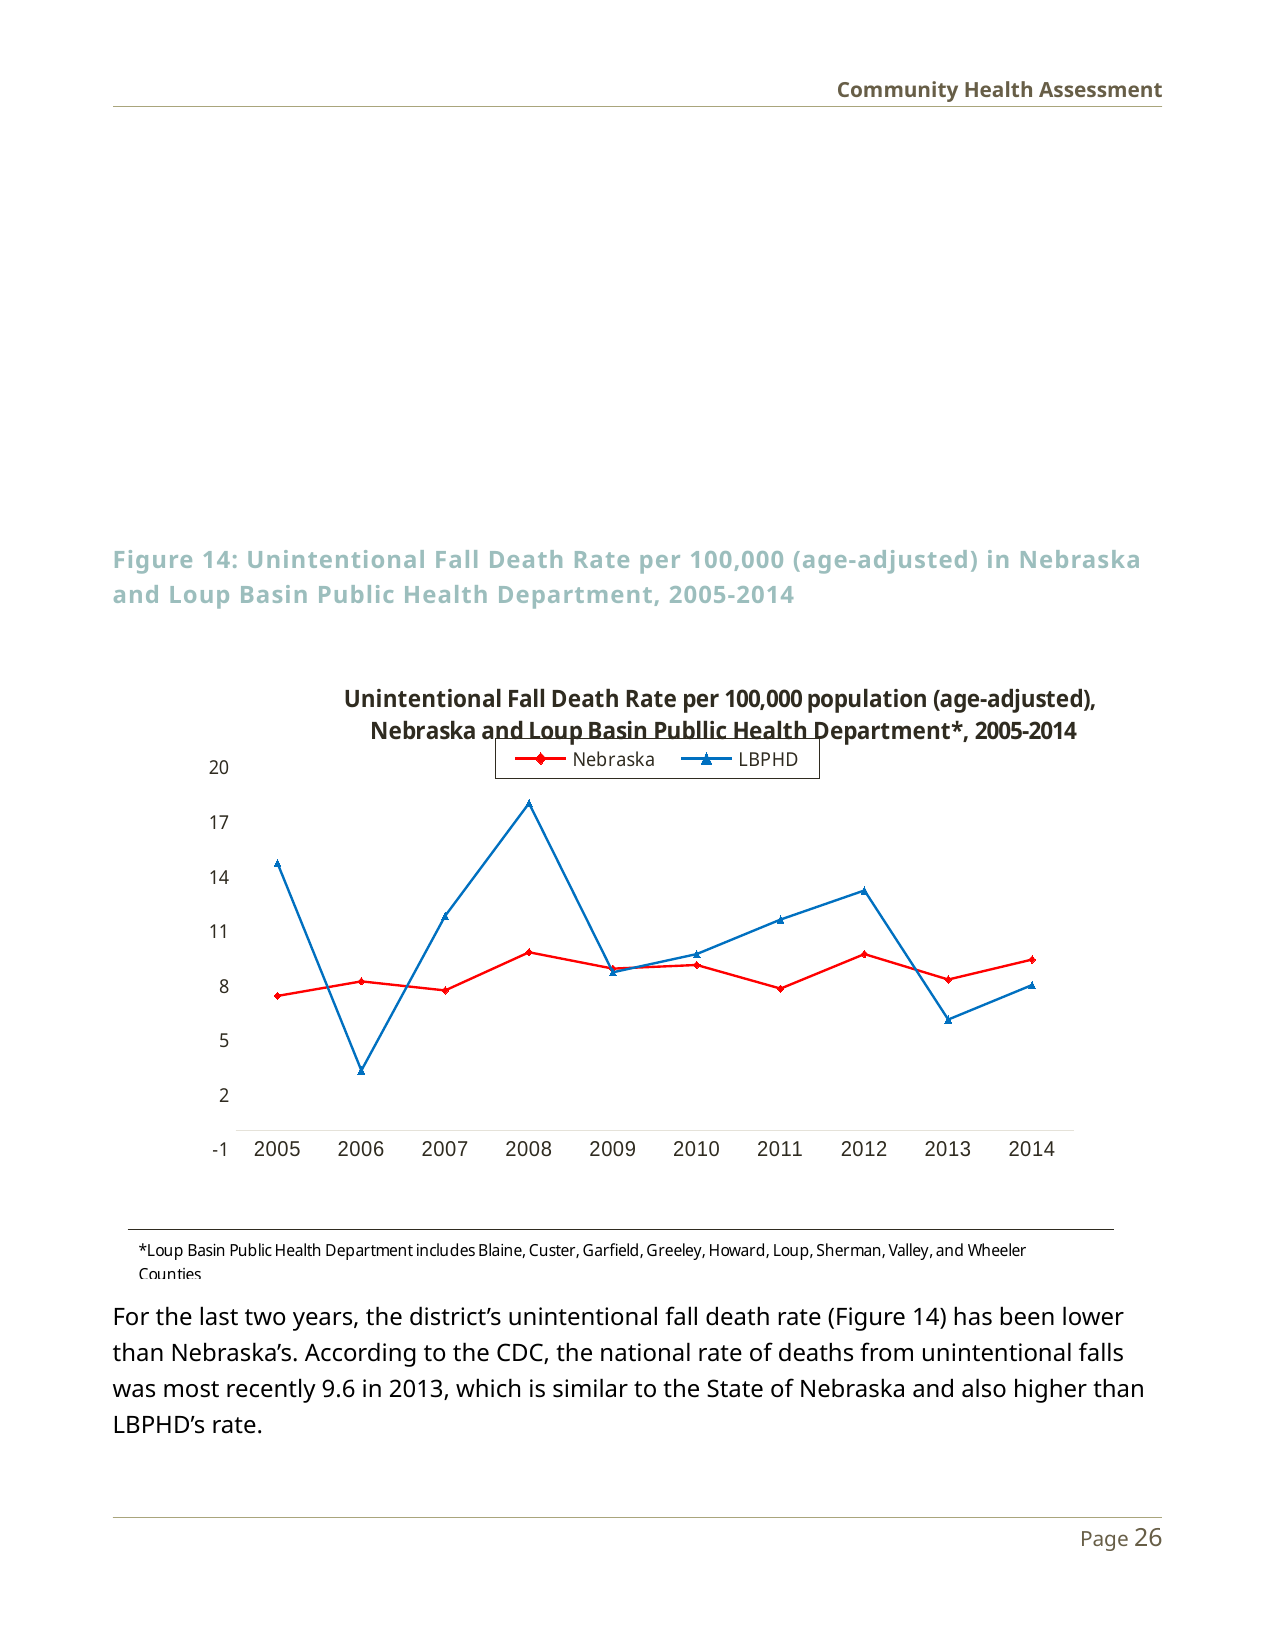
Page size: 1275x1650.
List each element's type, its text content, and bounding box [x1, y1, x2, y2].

subtitle Figure 14: Unintentional Fall Death Rate per 100,000 (age-adjusted) in Nebraska and Loup Basin Public Health Department, 2005-2014 [112, 542, 1162, 611]
text For the last two years, the district’s unintentional fall death rate (Figure 14) has been lower than Nebraska’s. According to the CDC, the national rate of deaths from unintentional falls was most recently 9.6 in 2013, which is similar to the State of Nebraska and also higher than LBPHD’s rate. [112, 1300, 1162, 1440]
